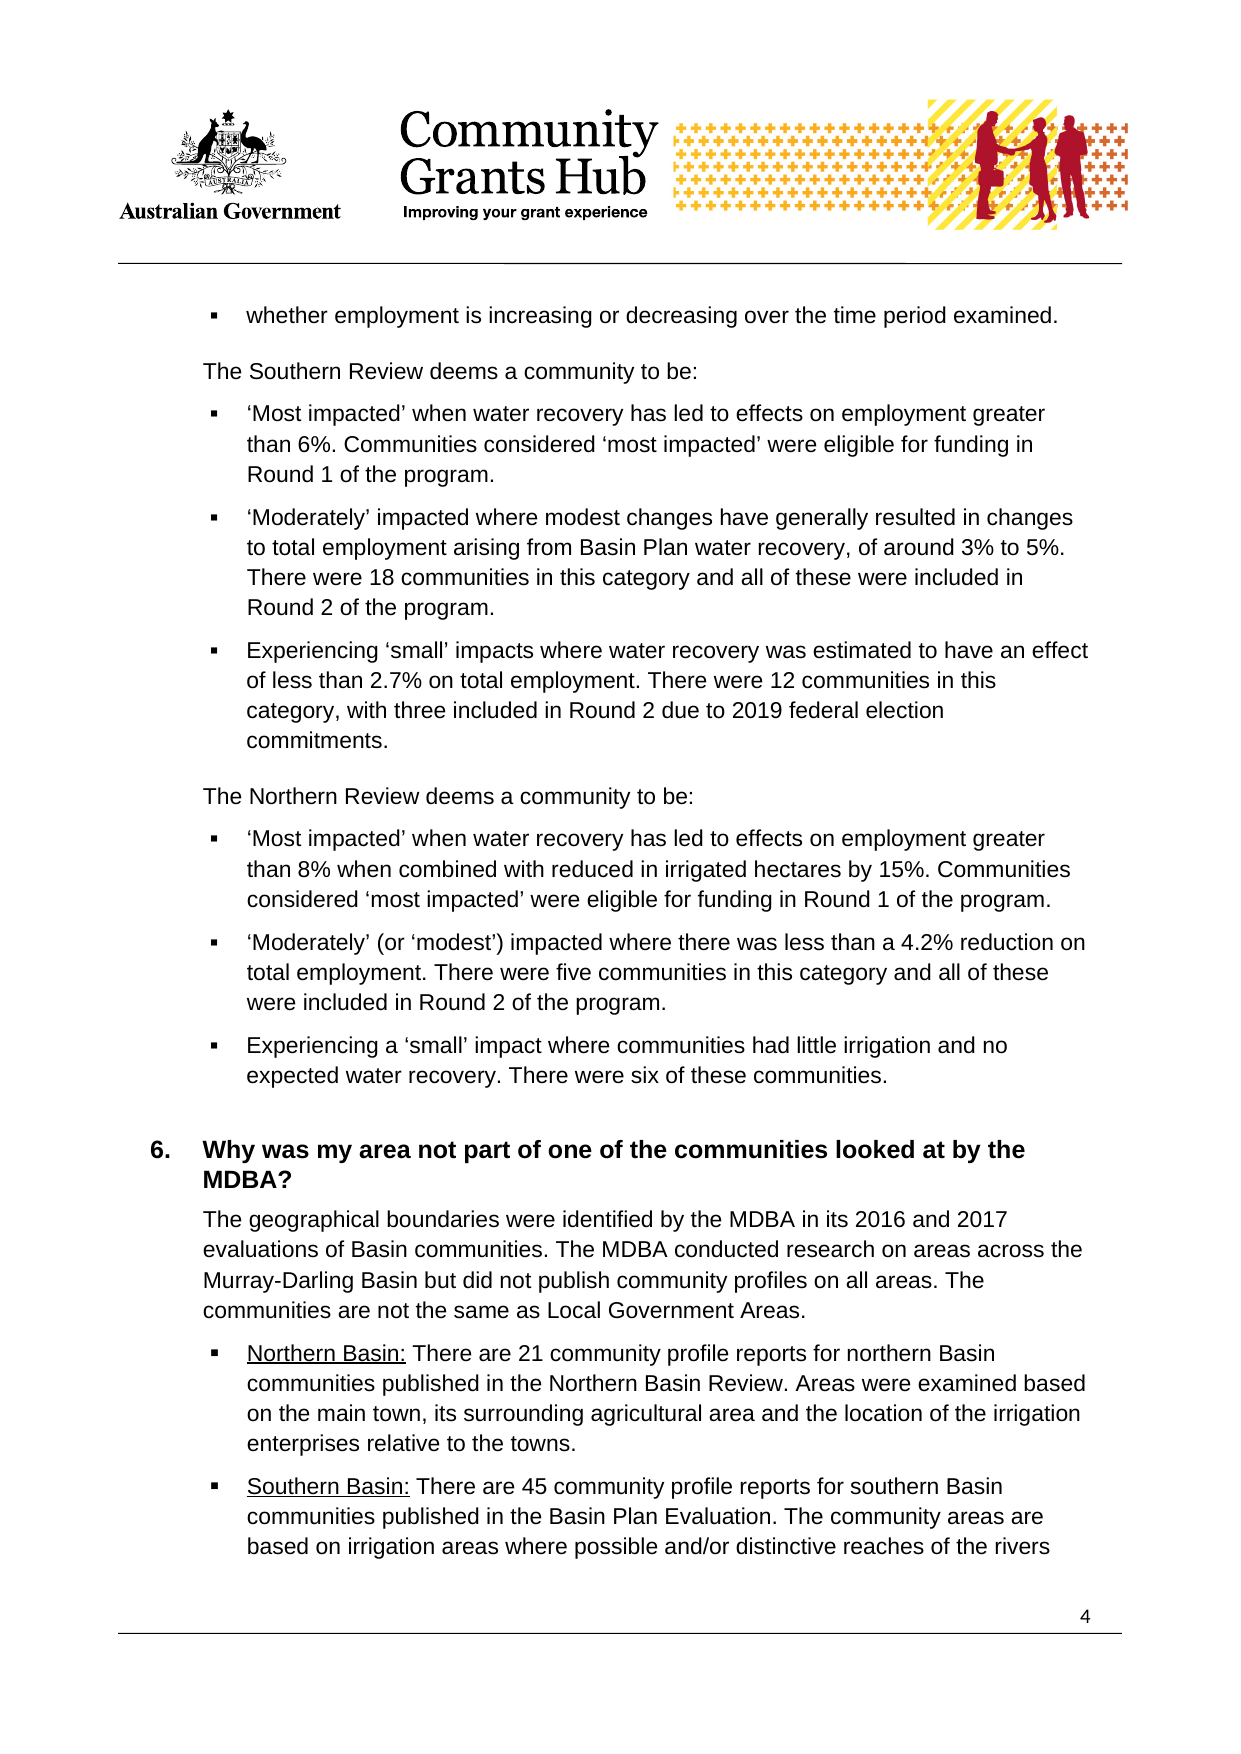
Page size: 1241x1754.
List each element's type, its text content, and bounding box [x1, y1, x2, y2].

text The Northern Review deems a community to be: [203, 783, 1090, 809]
list Experiencing ‘small’ impacts where water recovery was estimated to have an effect of less than 2.7% on total employment. There were 12 communities in this category, with three included in Round 2 due to 2019 federal election commitments. [209, 637, 1090, 754]
text The geographical boundaries were identified by the MDBA in its 2016 and 2017 evaluations of Basin communities. The MDBA conducted research on areas across the Murray-Darling Basin but did not publish community profiles on all areas. The communities are not the same as Local Government Areas. [203, 1206, 1090, 1323]
list whether employment is increasing or decreasing over the time period examined. [209, 302, 1090, 329]
list ‘Moderately’ impacted where modest changes have generally resulted in changes to total employment arising from Basin Plan water recovery, of around 3% to 5%. There were 18 communities in this category and all of these were included in Round 2 of the program. [209, 503, 1090, 621]
list ‘Most impacted’ when water recovery has led to effects on employment greater than 8% when combined with reduced in irrigated hectares by 15%. Communities considered ‘most impacted’ were eligible for funding in Round 1 of the program. [209, 825, 1090, 912]
list Northern Basin: There are 21 community profile reports for northern Basin communities published in the Northern Basin Review. Areas were examined based on the main town, its surrounding agricultural area and the location of the irrigation enterprises relative to the towns. [209, 1339, 1090, 1457]
text The Southern Review deems a community to be: [203, 358, 1090, 384]
list Experiencing a ‘small’ impact where communities had little irrigation and no expected water recovery. There were six of these communities. [209, 1032, 1090, 1088]
list ‘Moderately’ (or ‘modest’) impacted where there was less than a 4.2% reduction on total employment. There were five communities in this category and all of these were included in Round 2 of the program. [209, 928, 1090, 1015]
picture [670, 96, 1129, 233]
list ‘Most impacted’ when water recovery has led to effects on employment greater than 6%. Communities considered ‘most impacted’ were eligible for funding in Round 1 of the program. [209, 400, 1090, 487]
subtitle Why was my area not part of one of the communities looked at by the MDBA? [150, 1134, 1090, 1194]
